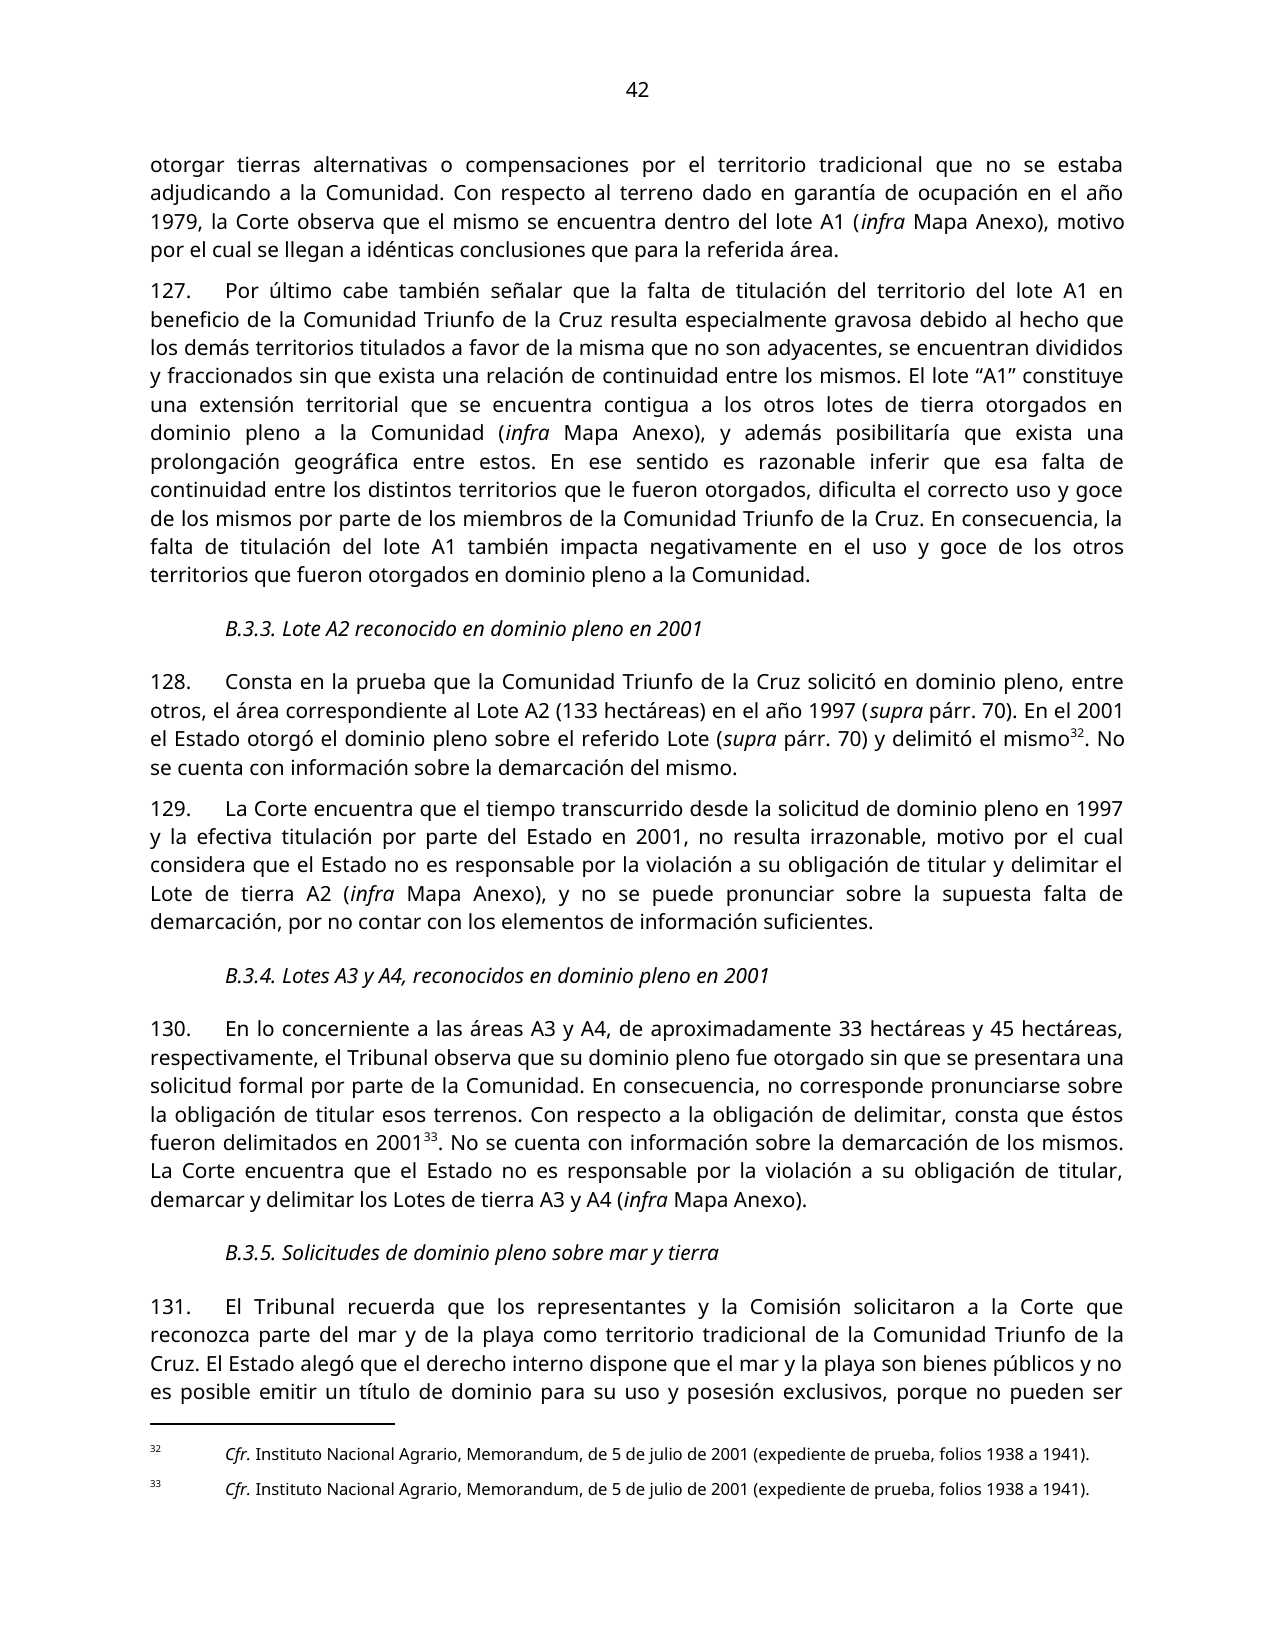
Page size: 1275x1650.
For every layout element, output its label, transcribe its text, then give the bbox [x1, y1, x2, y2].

text B.3.5. Solicitudes de dominio pleno sobre mar y tierra [225, 1238, 1125, 1267]
text B.3.4. Lotes A3 y A4, reconocidos en dominio pleno en 2001 [225, 961, 1125, 989]
list En lo concerniente a las áreas A3 y A4, de aproximadamente 33 hectáreas y 45 hectáreas, respectivamente, el Tribunal observa que su dominio pleno fue otorgado sin que se presentara una solicitud formal por parte de la Comunidad. En consecuencia, no corresponde pronunciarse sobre la obligación de titular esos terrenos. Con respecto a la obligación de delimitar, consta que éstos fueron delimitados en 2001. No se cuenta con información sobre la demarcación de los mismos. La Corte encuentra que el Estado no es responsable por la violación a su obligación de titular, demarcar y delimitar los Lotes de tierra A3 y A4 (infra Mapa Anexo). [150, 1014, 1125, 1213]
list La Corte encuentra que el tiempo transcurrido desde la solicitud de dominio pleno en 1997 y la efectiva titulación por parte del Estado en 2001, no resulta irrazonable, motivo por el cual considera que el Estado no es responsable por la violación a su obligación de titular y delimitar el Lote de tierra A2 (infra Mapa Anexo), y no se puede pronunciar sobre la supuesta falta de demarcación, por no contar con los elementos de información suficientes. [150, 794, 1125, 936]
list Consta en la prueba que la Comunidad Triunfo de la Cruz solicitó en dominio pleno, entre otros, el área correspondiente al Lote A2 (133 hectáreas) en el año 1997 (supra párr. 70). En el 2001 el Estado otorgó el dominio pleno sobre el referido Lote (supra párr. 70) y delimitó el mismo. No se cuenta con información sobre la demarcación del mismo. [150, 667, 1125, 781]
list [150, 150, 1125, 264]
text B.3.3. Lote A2 reconocido en dominio pleno en 2001 [225, 614, 1125, 642]
list Por último cabe también señalar que la falta de titulación del territorio del lote A1 en beneficio de la Comunidad Triunfo de la Cruz resulta especialmente gravosa debido al hecho que los demás territorios titulados a favor de la misma que no son adyacentes, se encuentran divididos y fraccionados sin que exista una relación de continuidad entre los mismos. El lote “A1” constituye una extensión territorial que se encuentra contigua a los otros lotes de tierra otorgados en dominio pleno a la Comunidad (infra Mapa Anexo), y además posibilitaría que exista una prolongación geográfica entre estos. En ese sentido es razonable inferir que esa falta de continuidad entre los distintos territorios que le fueron otorgados, dificulta el correcto uso y goce de los mismos por parte de los miembros de la Comunidad Triunfo de la Cruz. En consecuencia, la falta de titulación del lote A1 también impacta negativamente en el uso y goce de los otros territorios que fueron otorgados en dominio pleno a la Comunidad. [150, 276, 1125, 589]
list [150, 1292, 1125, 1406]
